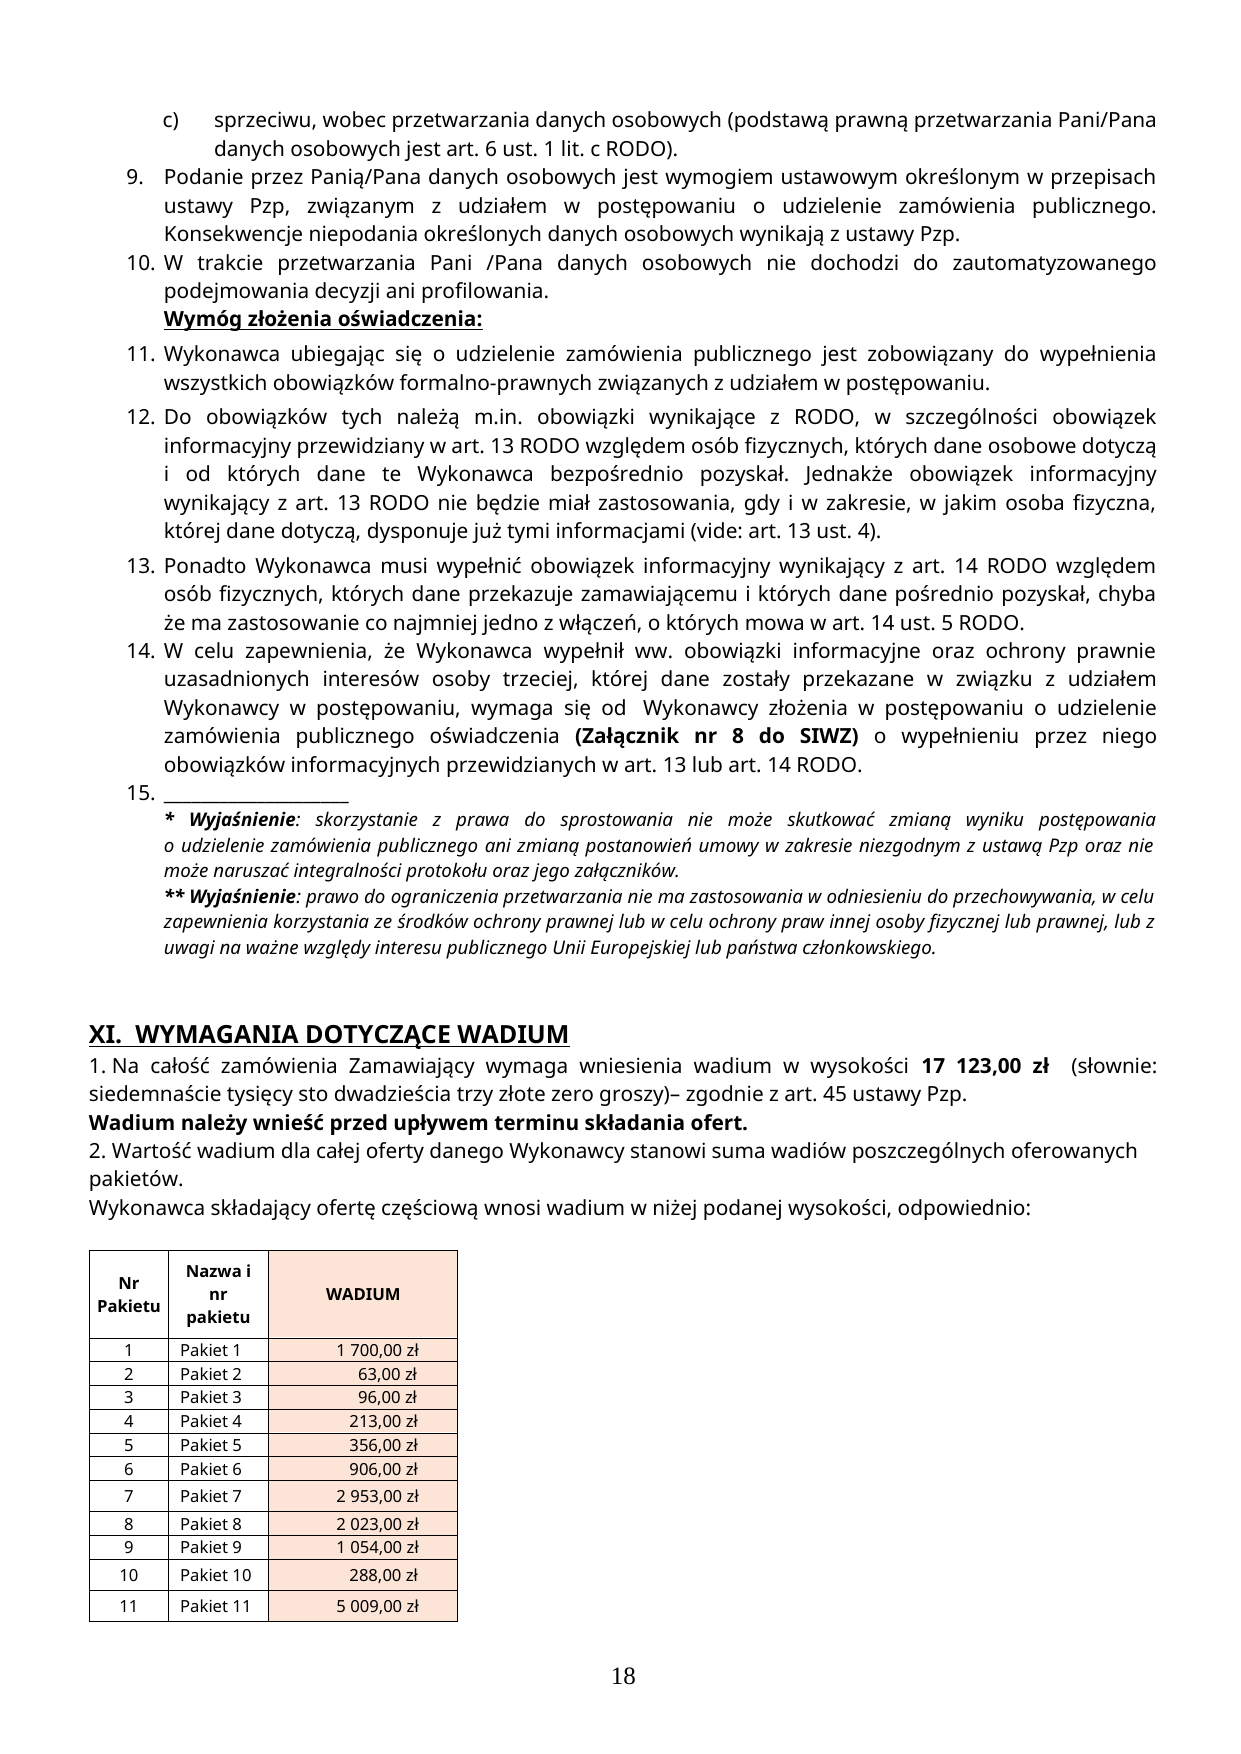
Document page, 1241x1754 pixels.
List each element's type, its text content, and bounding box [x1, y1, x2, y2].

table_cell 11 [90, 1591, 168, 1621]
list sprzeciwu, wobec przetwarzania danych osobowych (podstawą prawną przetwarzania Pani/Pana danych osobowych jest art. 6 ust. 1 lit. c RODO). [162, 106, 1157, 162]
table_cell Pakiet 5 [169, 1434, 268, 1456]
table_cell 2 023,00 zł [269, 1512, 457, 1535]
text 2. Wartość wadium dla całej oferty danego Wykonawcy stanowi suma wadiów poszczególnych oferowanych pakietów. [89, 1136, 1157, 1193]
table_cell 2 [90, 1362, 168, 1385]
table_cell 6 [90, 1457, 168, 1480]
table_cell Pakiet 10 [169, 1560, 268, 1590]
table_cell Pakiet 1 [169, 1339, 268, 1361]
table_cell 213,00 zł [269, 1410, 457, 1432]
text 1. Na całość zamówienia Zamawiający wymaga wniesienia wadium w wysokości 17 123,00 zł (słownie: siedemnaście tysięcy sto dwadzieścia trzy złote zero groszy)– zgodnie z art. 45 ustawy Pzp. [89, 1051, 1157, 1108]
table_cell 7 [90, 1481, 168, 1511]
table_cell 96,00 zł [269, 1386, 457, 1409]
table_cell 288,00 zł [269, 1560, 457, 1590]
table_cell 2 953,00 zł [269, 1481, 457, 1511]
table_cell Pakiet 3 [169, 1386, 268, 1409]
subtitle XI. WYMAGANIA DOTYCZĄCE WADIUM [89, 1017, 1157, 1051]
table_cell Pakiet 9 [169, 1536, 268, 1559]
table_cell 1 700,00 zł [269, 1339, 457, 1361]
table_cell Pakiet 8 [169, 1512, 268, 1535]
table_cell Pakiet 7 [169, 1481, 268, 1511]
table_cell 10 [90, 1560, 168, 1590]
table_header Nr Pakietu [90, 1251, 168, 1337]
table_cell 1 [90, 1339, 168, 1361]
table_cell 356,00 zł [269, 1434, 457, 1456]
table_cell 3 [90, 1386, 168, 1409]
table_cell 1 054,00 zł [269, 1536, 457, 1559]
list Do obowiązków tych należą m.in. obowiązki wynikające z RODO, w szczególności obowiązek informacyjny przewidziany w art. 13 RODO względem osób fizycznych, których dane osobowe dotyczą i od których dane te Wykonawca bezpośrednio pozyskał. Jednakże obowiązek informacyjny wynikający z art. 13 RODO nie będzie miał zastosowania, gdy i w zakresie, w jakim osoba fizyczna, której dane dotyczą, dysponuje już tymi informacjami (vide: art. 13 ust. 4). [126, 402, 1157, 544]
table_cell 8 [90, 1512, 168, 1535]
table_cell 906,00 zł [269, 1457, 457, 1480]
table_header WADIUM [269, 1251, 457, 1337]
table_header Nazwa i nr pakietu [169, 1251, 268, 1337]
table_cell 5 [90, 1434, 168, 1456]
text ** Wyjaśnienie: prawo do ograniczenia przetwarzania nie ma zastosowania w odniesieniu do przechowywania, w celu zapewnienia korzystania ze środków ochrony prawnej lub w celu ochrony praw innej osoby fizycznej lub prawnej, lub z uwagi na ważne względy interesu publicznego Unii Europejskiej lub państwa członkowskiego. [164, 883, 1157, 960]
list W celu zapewnienia, że Wykonawca wypełnił ww. obowiązki informacyjne oraz ochrony prawnie uzasadnionych interesów osoby trzeciej, której dane zostały przekazane w związku z udziałem Wykonawcy w postępowaniu, wymaga się od Wykonawcy złożenia w postępowaniu o udzielenie zamówienia publicznego oświadczenia (Załącznik nr 8 do SIWZ) o wypełnieniu przez niego obowiązków informacyjnych przewidzianych w art. 13 lub art. 14 RODO. [126, 636, 1157, 778]
list Wykonawca ubiegając się o udzielenie zamówienia publicznego jest zobowiązany do wypełnienia wszystkich obowiązków formalno-prawnych związanych z udziałem w postępowaniu. [126, 339, 1157, 396]
list ____________________ [126, 778, 1157, 807]
text Wymóg złożenia oświadczenia: [164, 304, 1157, 333]
table_cell Pakiet 4 [169, 1410, 268, 1432]
text Wykonawca składający ofertę częściową wnosi wadium w niżej podanej wysokości, odpowiednio: [89, 1193, 1154, 1221]
list W trakcie przetwarzania Pani /Pana danych osobowych nie dochodzi do zautomatyzowanego podejmowania decyzji ani profilowania. [126, 248, 1157, 304]
text Wadium należy wnieść przed upływem terminu składania ofert. [89, 1108, 1157, 1136]
table_cell 4 [90, 1410, 168, 1432]
table_cell Pakiet 2 [169, 1362, 268, 1385]
table_cell 5 009,00 zł [269, 1591, 457, 1621]
table_cell 63,00 zł [269, 1362, 457, 1385]
table_cell Pakiet 11 [169, 1591, 268, 1621]
table_cell Pakiet 6 [169, 1457, 268, 1480]
table_cell 9 [90, 1536, 168, 1559]
list Podanie przez Panią/Pana danych osobowych jest wymogiem ustawowym określonym w przepisach ustawy Pzp, związanym z udziałem w postępowaniu o udzielenie zamówienia publicznego. Konsekwencje niepodania określonych danych osobowych wynikają z ustawy Pzp. [126, 162, 1157, 248]
text * Wyjaśnienie: skorzystanie z prawa do sprostowania nie może skutkować zmianą wyniku postępowania o udzielenie zamówienia publicznego ani zmianą postanowień umowy w zakresie niezgodnym z ustawą Pzp oraz nie może naruszać integralności protokołu oraz jego załączników. [164, 807, 1157, 883]
list Ponadto Wykonawca musi wypełnić obowiązek informacyjny wynikający z art. 14 RODO względem osób fizycznych, których dane przekazuje zamawiającemu i których dane pośrednio pozyskał, chyba że ma zastosowanie co najmniej jedno z włączeń, o których mowa w art. 14 ust. 5 RODO. [126, 551, 1157, 636]
